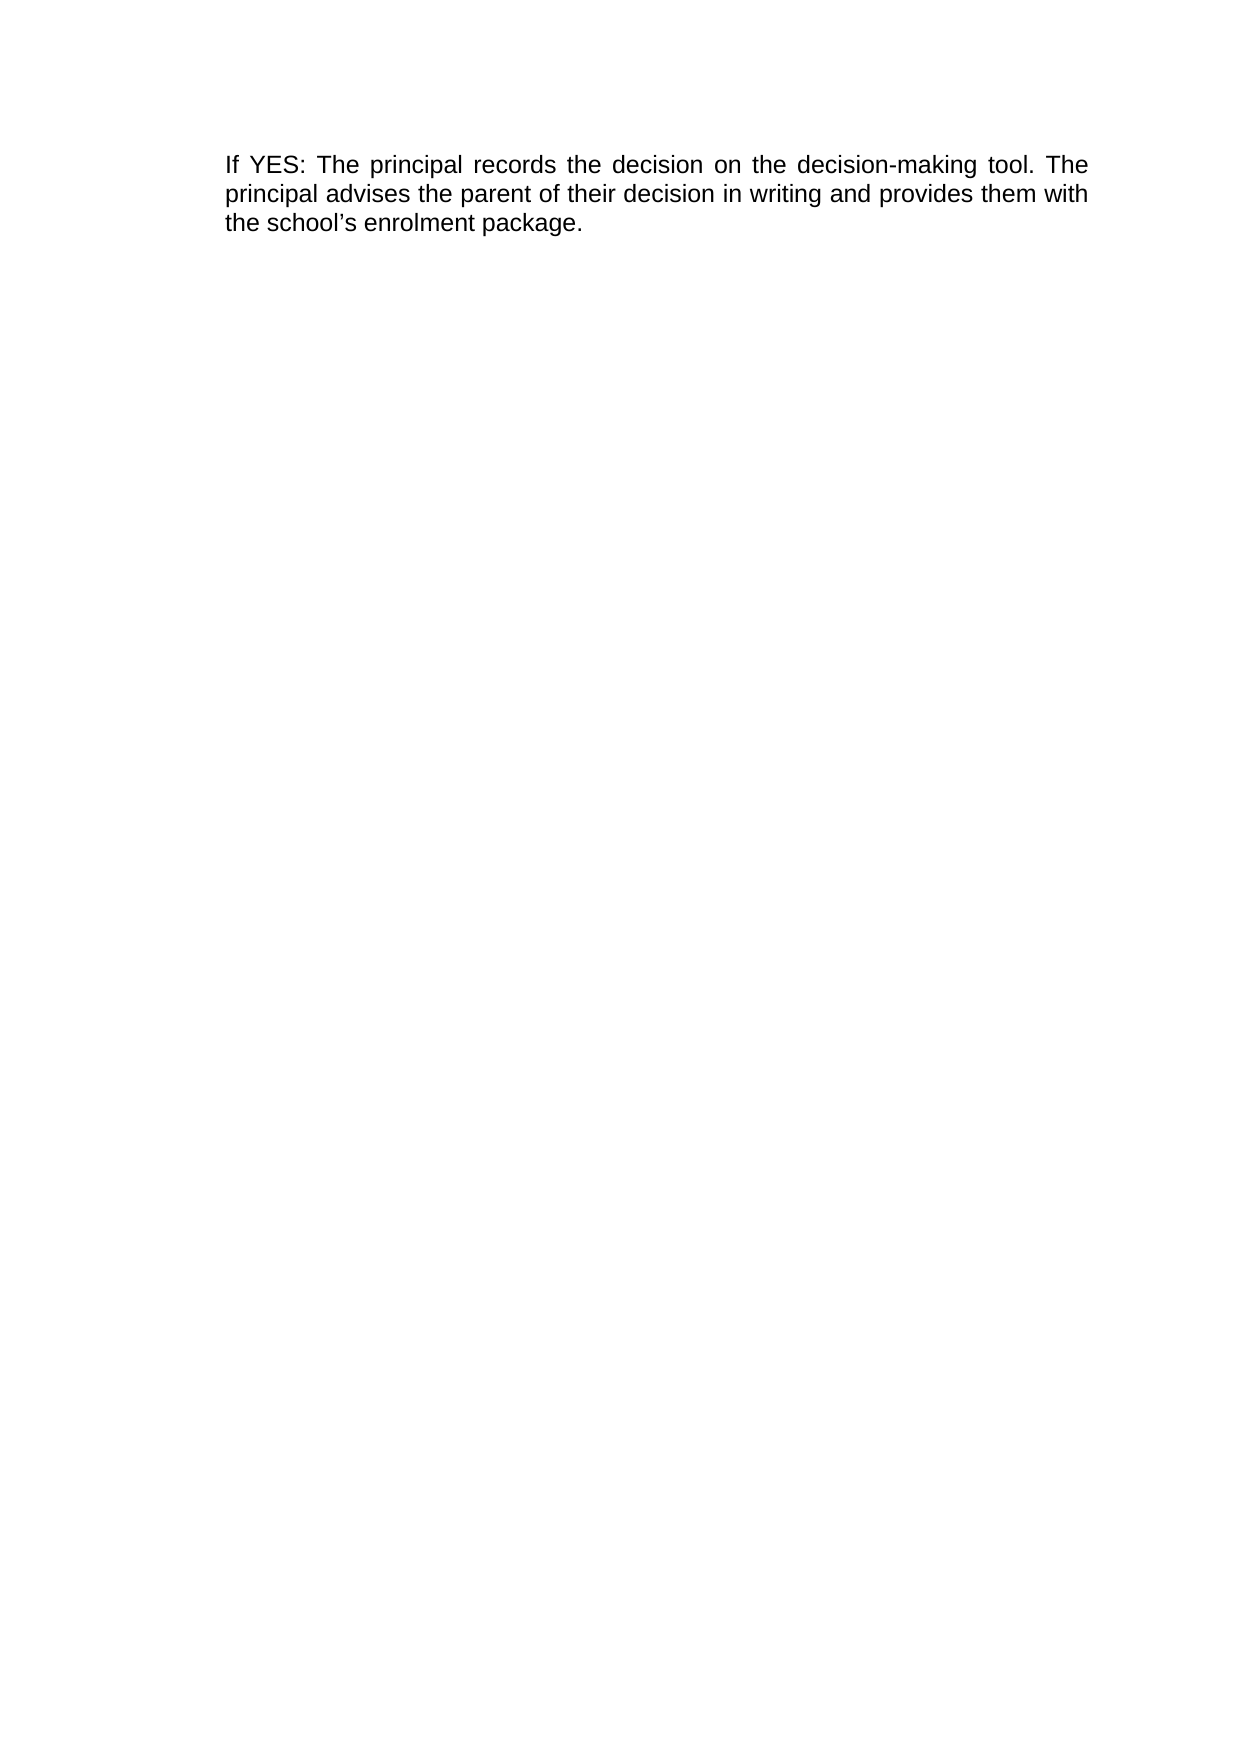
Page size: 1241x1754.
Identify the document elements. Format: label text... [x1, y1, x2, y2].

text If YES: The principal records the decision on the decision-making tool. The principal advises the parent of their decision in writing and provides them with the school’s enrolment package. [225, 150, 1090, 236]
